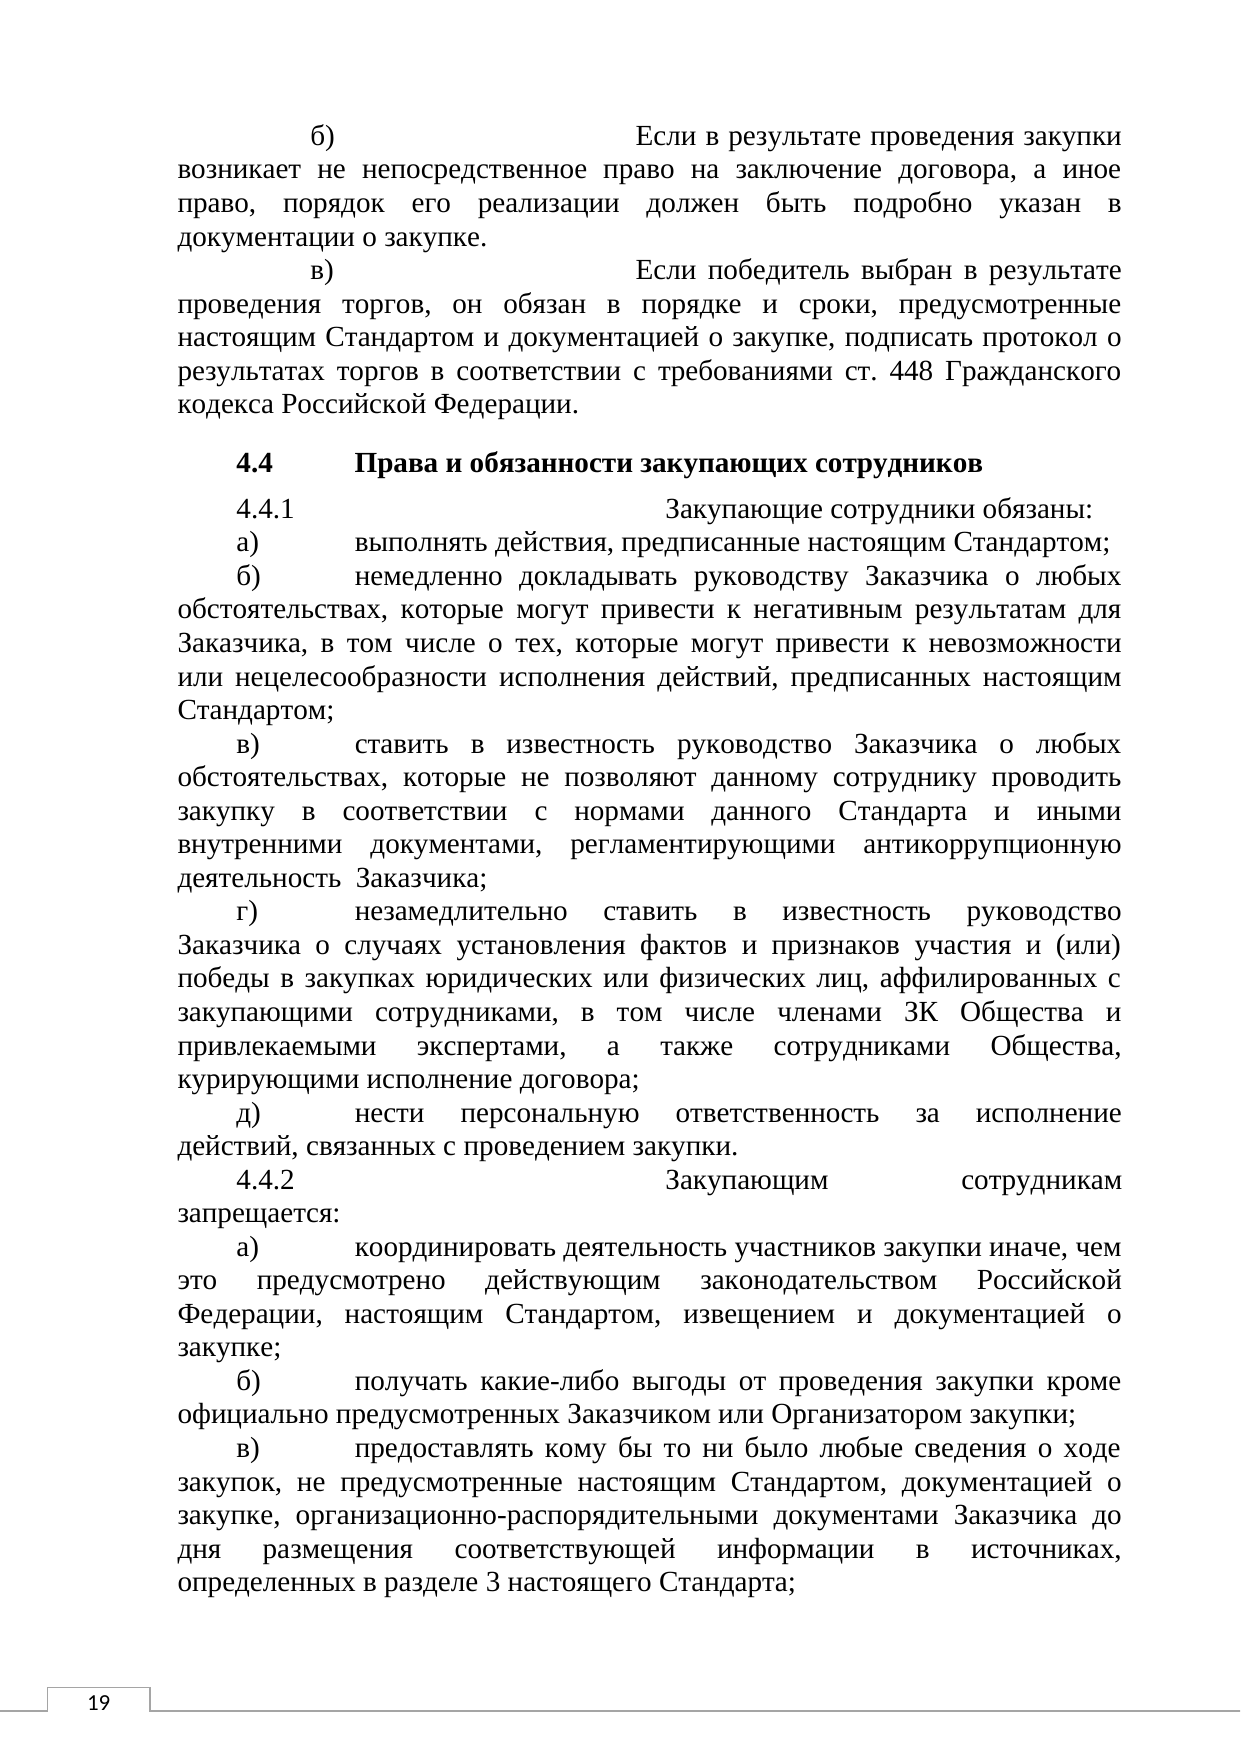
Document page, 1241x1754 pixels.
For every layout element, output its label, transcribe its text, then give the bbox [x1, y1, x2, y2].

text координировать деятельность участников закупки иначе, чем это предусмотрено действующим законодательством Российской Федерации, настоящим Стандартом, извещением и документацией о закупке; [177, 1229, 1122, 1363]
text незамедлительно ставить в известность руководство Заказчика о случаях установления фактов и признаков участия и (или) победы в закупках юридических или физических лиц, аффилированных с закупающими сотрудниками, в том числе членами ЗК Общества и привлекаемыми экспертами, а также сотрудниками Общества, курирующими исполнение договора; [177, 893, 1122, 1095]
text Закупающим сотрудникам запрещается: [177, 1162, 1122, 1229]
list Если победитель выбран в результате проведения торгов, он обязан в порядке и сроки, предусмотренные настоящим Стандартом и документацией о закупке, подписать протокол о результатах торгов в соответствии с требованиями ст. 448 Гражданского кодекса Российской Федерации. [177, 252, 1122, 420]
text выполнять действия, предписанные настоящим Стандартом; [177, 524, 1122, 558]
text Закупающие сотрудники обязаны: [177, 491, 1122, 524]
text немедленно докладывать руководству Заказчика о любых обстоятельствах, которые могут привести к негативным результатам для Заказчика, в том числе о тех, которые могут привести к невозможности или нецелесообразности исполнения действий, предписанных настоящим Стандартом; [177, 558, 1122, 726]
text предоставлять кому бы то ни было любые сведения о ходе закупок, не предусмотренные настоящим Стандартом, документацией о закупке, организационно-распорядительными документами Заказчика до дня размещения соответствующей информации в источниках, определенных в разделе 3 настоящего Стандарта; [177, 1430, 1122, 1598]
text Права и обязанности закупающих сотрудников [177, 445, 1122, 478]
text ставить в известность руководство Заказчика о любых обстоятельствах, которые не позволяют данному сотруднику проводить закупку в соответствии с нормами данного Стандарта и иными внутренними документами, регламентирующими антикоррупционную деятельность Заказчика; [177, 726, 1122, 893]
list Если в результате проведения закупки возникает не непосредственное право на заключение договора, а иное право, порядок его реализации должен быть подробно указан в документации о закупке. [177, 118, 1122, 252]
text получать какие-либо выгоды от проведения закупки кроме официально предусмотренных Заказчиком или Организатором закупки; [177, 1363, 1122, 1430]
text нести персональную ответственность за исполнение действий, связанных с проведением закупки. [177, 1095, 1122, 1162]
